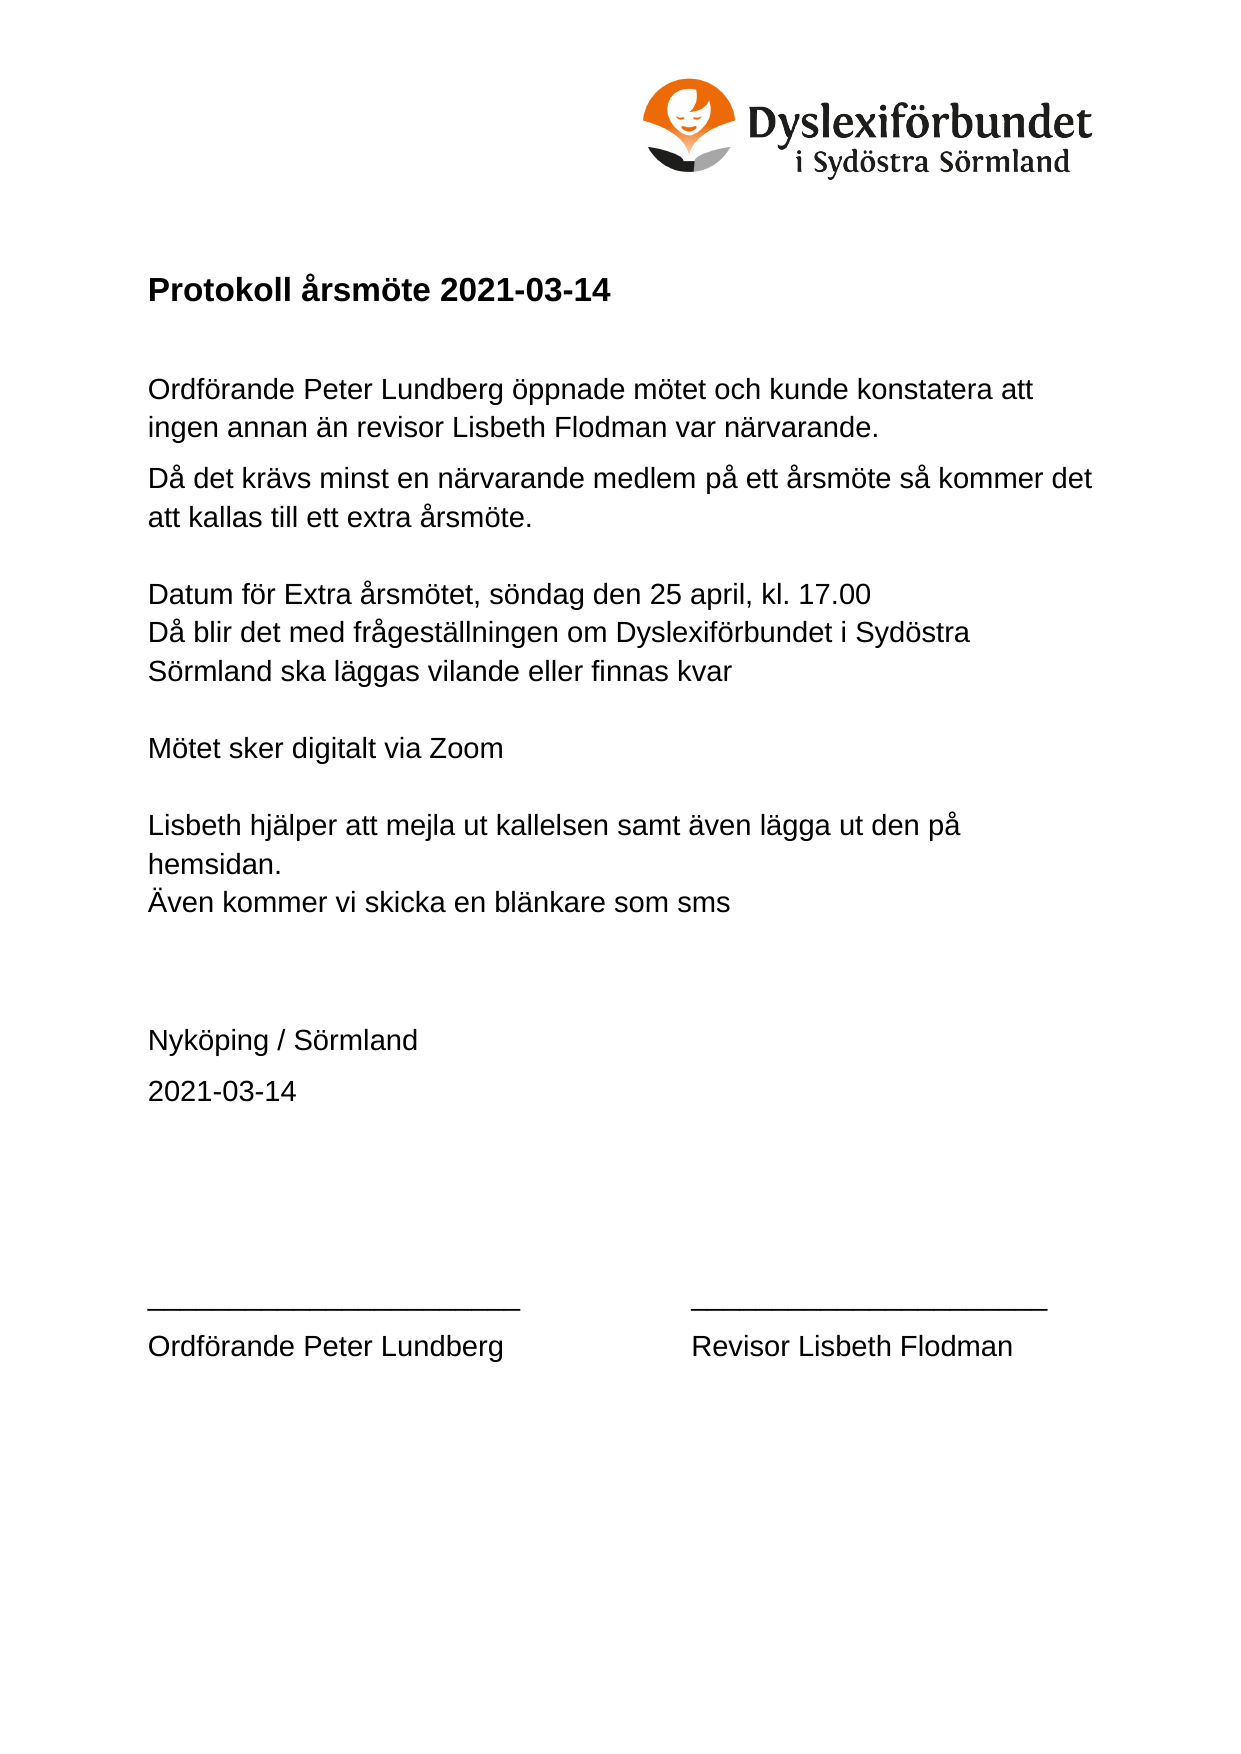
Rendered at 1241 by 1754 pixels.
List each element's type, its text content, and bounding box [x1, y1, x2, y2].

text Då det krävs minst en närvarande medlem på ett årsmöte så kommer det att kallas till ett extra årsmöte. Datum för Extra årsmötet, söndag den 25 april, kl. 17.00 Då blir det med frågeställningen om Dyslexiförbundet i Sydöstra Sörmland ska läggas vilande eller finnas kvar Mötet sker digitalt via Zoom Lisbeth hjälper att mejla ut kallelsen samt även lägga ut den på hemsidan. Även kommer vi skicka en blänkare som sms [148, 461, 1093, 955]
text 2021-03-14 [148, 1074, 1093, 1108]
text Nyköping / Sörmland [148, 1023, 1093, 1057]
text Ordförande Peter Lundberg öppnade mötet och kunde konstatera att ingen annan än revisor Lisbeth Flodman var närvarande. [148, 372, 1093, 444]
text _______________________ ______________________ [148, 1278, 1093, 1312]
text Ordförande Peter Lundberg Revisor Lisbeth Flodman [148, 1329, 1093, 1363]
picture [637, 73, 1093, 180]
text Protokoll årsmöte 2021-03-14 [148, 225, 1093, 308]
